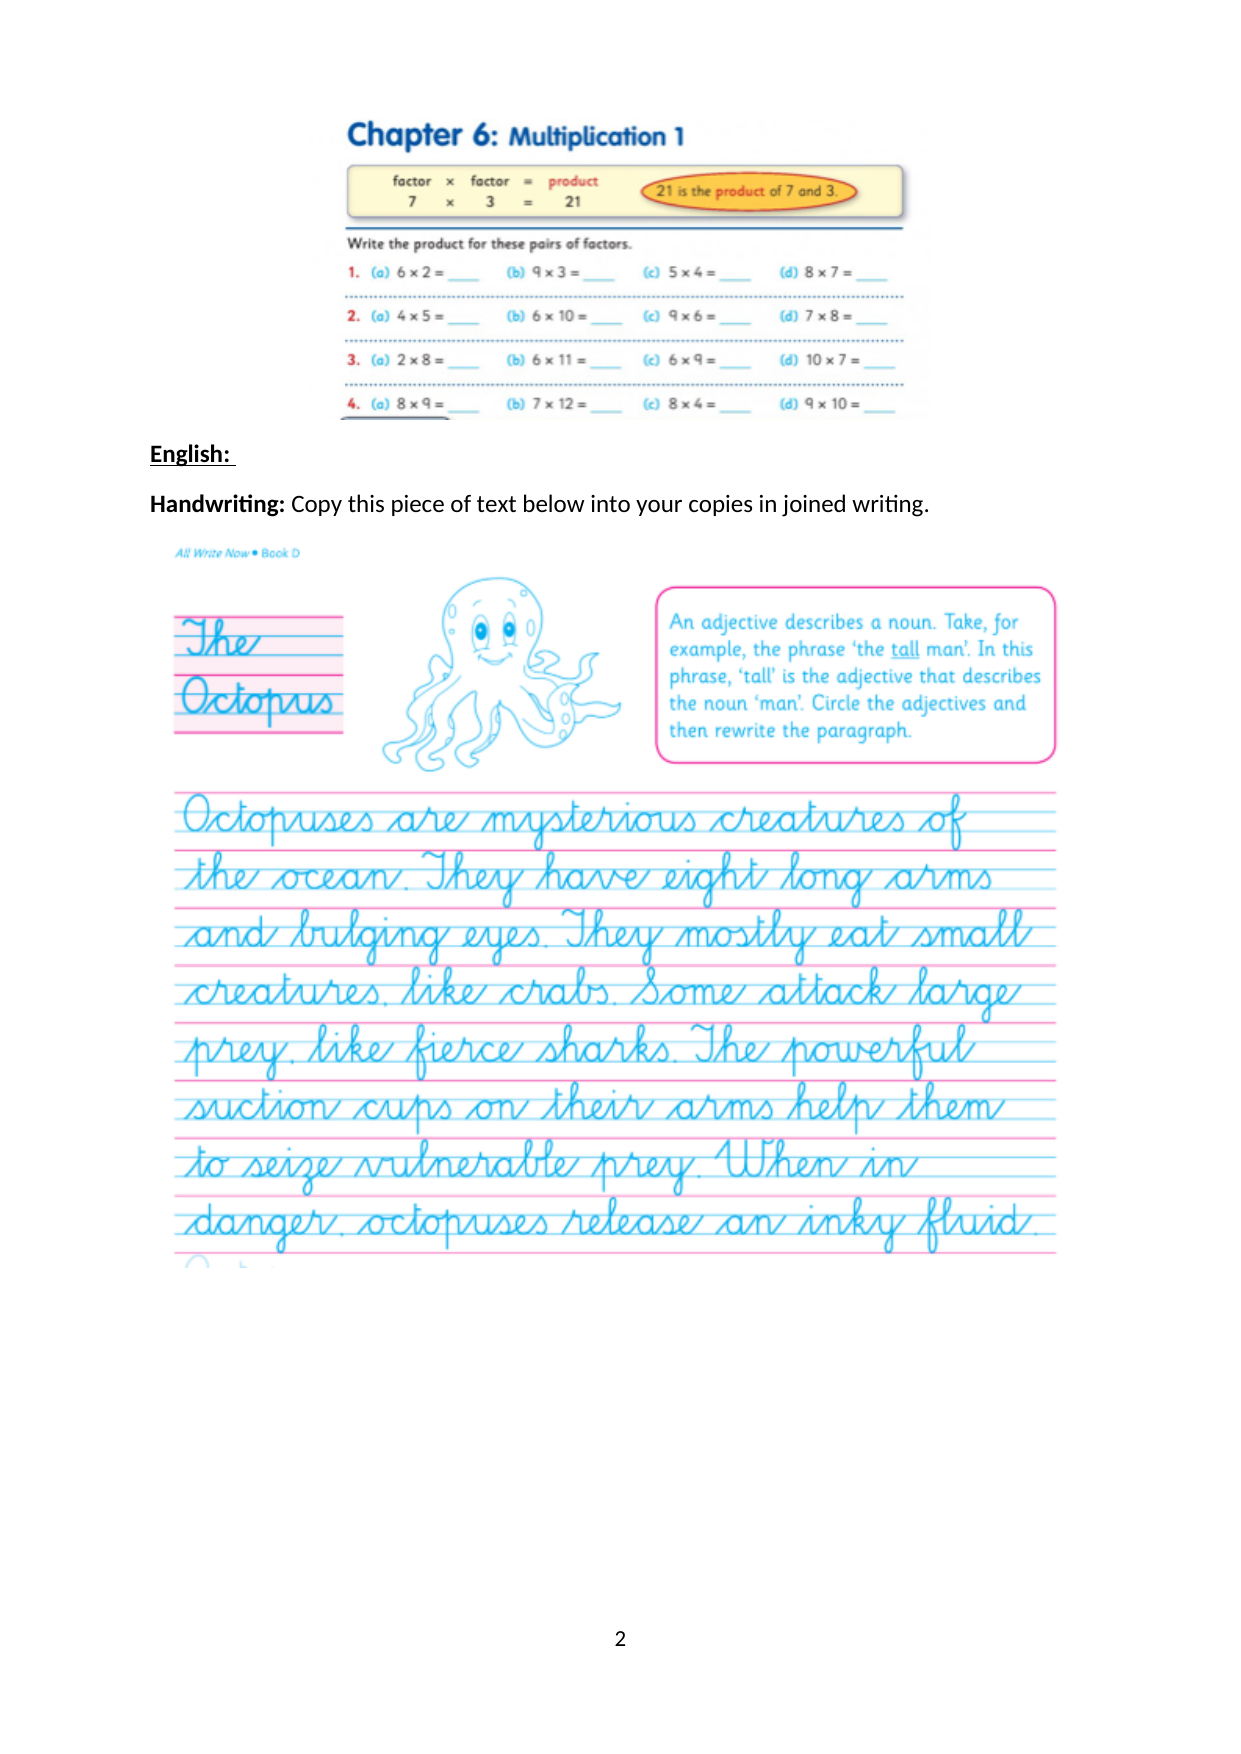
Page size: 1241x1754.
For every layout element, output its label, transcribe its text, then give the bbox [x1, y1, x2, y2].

picture [170, 537, 1070, 1268]
text English: [150, 439, 1090, 469]
text Handwriting: Copy this piece of text below into your copies in joined writing. [150, 488, 1090, 519]
picture [308, 118, 932, 420]
